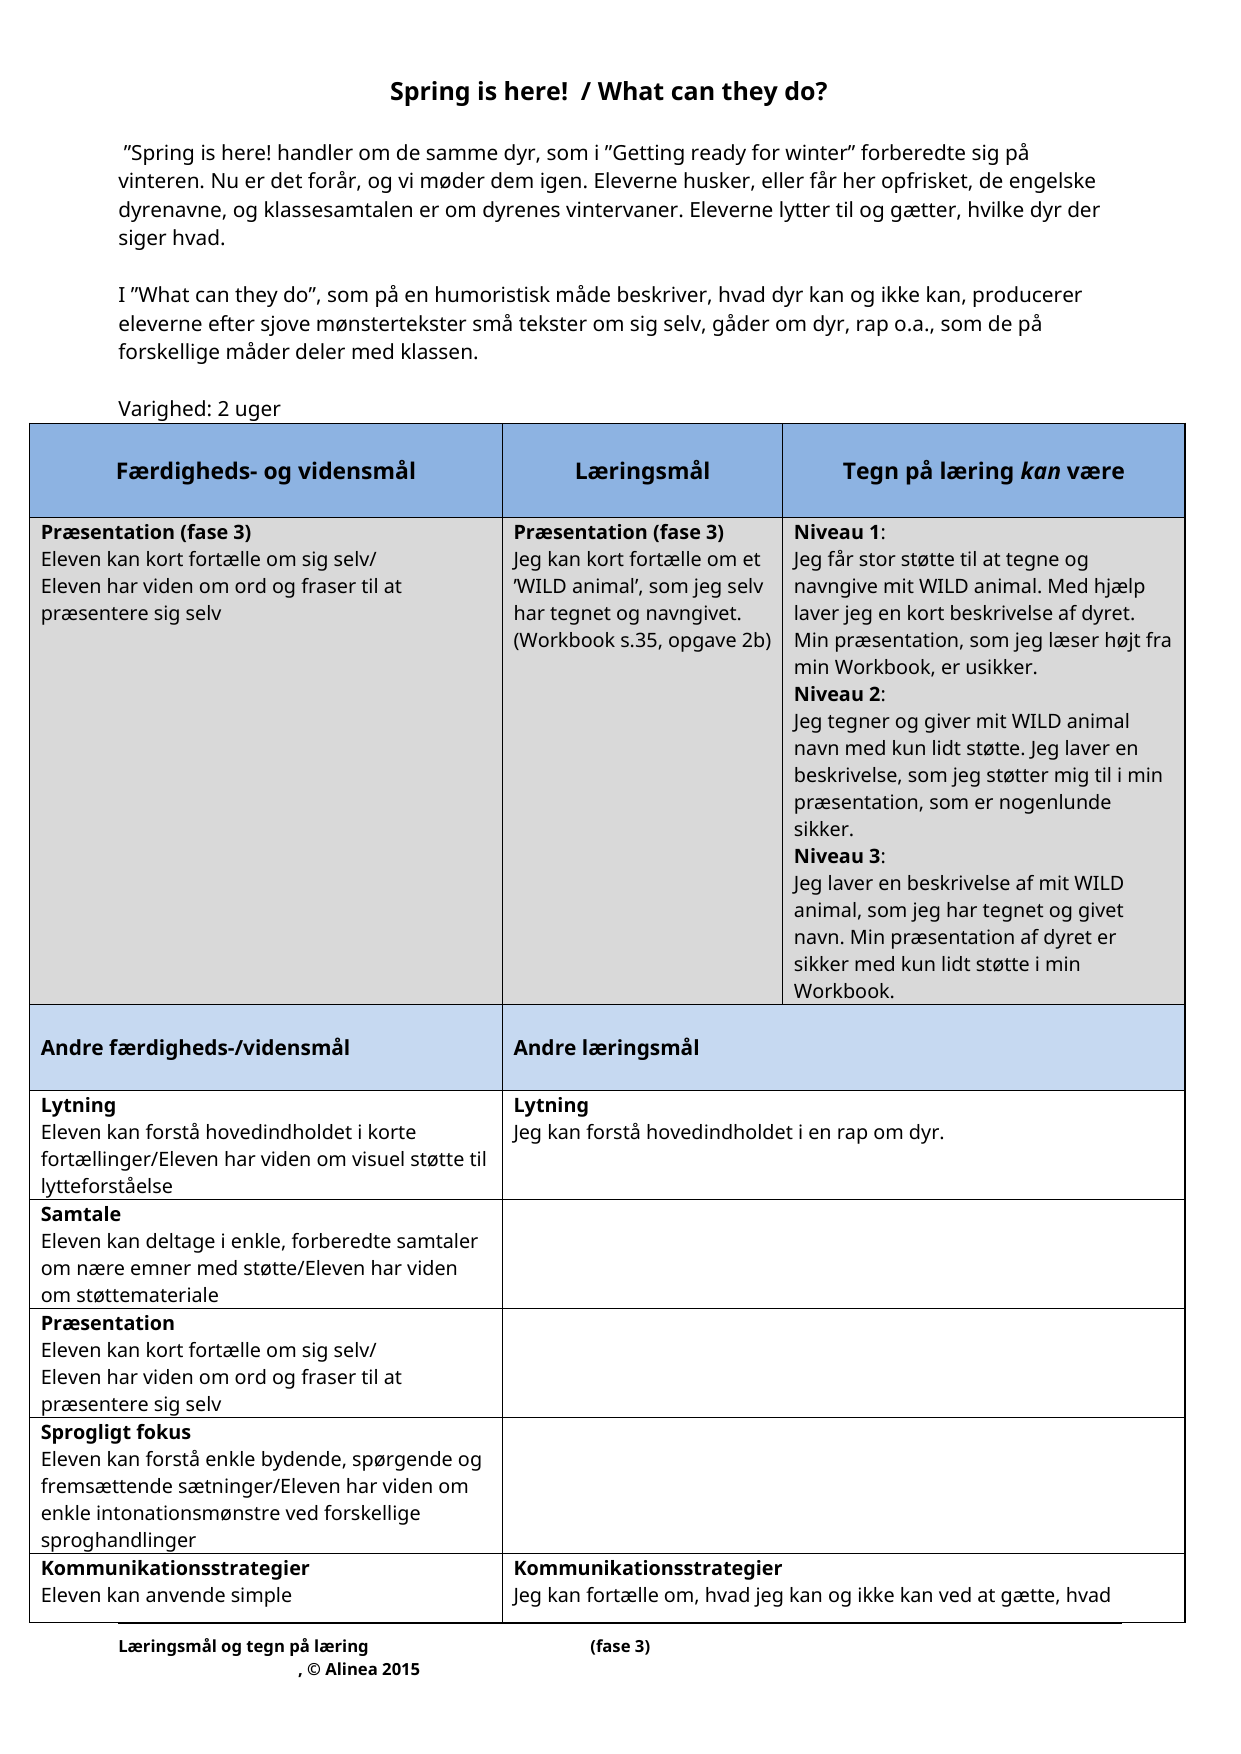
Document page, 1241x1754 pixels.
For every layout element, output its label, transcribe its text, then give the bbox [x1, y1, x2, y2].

table_cell Andre færdigheds-/vidensmål [30, 1005, 502, 1090]
table_header Tegn på læring kan være [783, 424, 1184, 517]
table_cell Sprogligt fokus Eleven kan forstå enkle bydende, spørgende og fremsættende sætninger/Eleven har viden om enkle intonationsmønstre ved forskellige sproghandlinger [30, 1418, 502, 1553]
table_cell [503, 1309, 1184, 1417]
table_cell [503, 1200, 1184, 1308]
table_cell Lytning Jeg kan forstå hovedindholdet i en rap om dyr. [503, 1091, 1184, 1199]
text ”Spring is here! handler om de samme dyr, som i ”Getting ready for winter” forberedte sig på vinteren. Nu er det forår, og vi møder dem igen. Eleverne husker, eller får her opfrisket, de engelske dyrenavne, og klassesamtalen er om dyrenes vintervaner. Eleverne lytter til og gætter, hvilke dyr der siger hvad. [118, 138, 1122, 252]
table_cell Niveau 1: Jeg får stor støtte til at tegne og navngive mit WILD animal. Med hjælp laver jeg en kort beskrivelse af dyret. Min præsentation, som jeg læser højt fra min Workbook, er usikker. Niveau 2: Jeg tegner og giver mit WILD animal navn med kun lidt støtte. Jeg laver en beskrivelse, som jeg støtter mig til i min præsentation, som er nogenlunde sikker. Niveau 3: Jeg laver en beskrivelse af mit WILD animal, som jeg har tegnet og givet navn. Min præsentation af dyret er sikker med kun lidt støtte i min Workbook. [783, 518, 1184, 1004]
table_cell Præsentation (fase 3) Jeg kan kort fortælle om et ’WILD animal’, som jeg selv har tegnet og navngivet. (Workbook s.35, opgave 2b) [503, 518, 782, 1004]
table_cell Præsentation (fase 3) Eleven kan kort fortælle om sig selv/ Eleven har viden om ord og fraser til at præsentere sig selv [30, 518, 502, 1004]
subtitle Spring is here! / What can they do? [254, 74, 1122, 108]
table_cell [503, 1554, 1184, 1622]
table_cell Samtale Eleven kan deltage i enkle, forberedte samtaler om nære emner med støtte/Eleven har viden om støttemateriale [30, 1200, 502, 1308]
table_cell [30, 1554, 502, 1622]
table_cell [503, 1418, 1184, 1553]
table_header Læringsmål [503, 424, 782, 517]
table_header Færdigheds- og vidensmål [30, 424, 502, 517]
table_cell Præsentation Eleven kan kort fortælle om sig selv/ Eleven har viden om ord og fraser til at præsentere sig selv [30, 1309, 502, 1417]
text Varighed: 2 uger [118, 394, 1122, 422]
text I ”What can they do”, som på en humoristisk måde beskriver, hvad dyr kan og ikke kan, producerer eleverne efter sjove mønstertekster små tekster om sig selv, gåder om dyr, rap o.a., som de på forskellige måder deler med klassen. [118, 280, 1122, 366]
table_cell Andre læringsmål [503, 1005, 1184, 1090]
table_cell Lytning Eleven kan forstå hovedindholdet i korte fortællinger/Eleven har viden om visuel støtte til lytteforståelse [30, 1091, 502, 1199]
